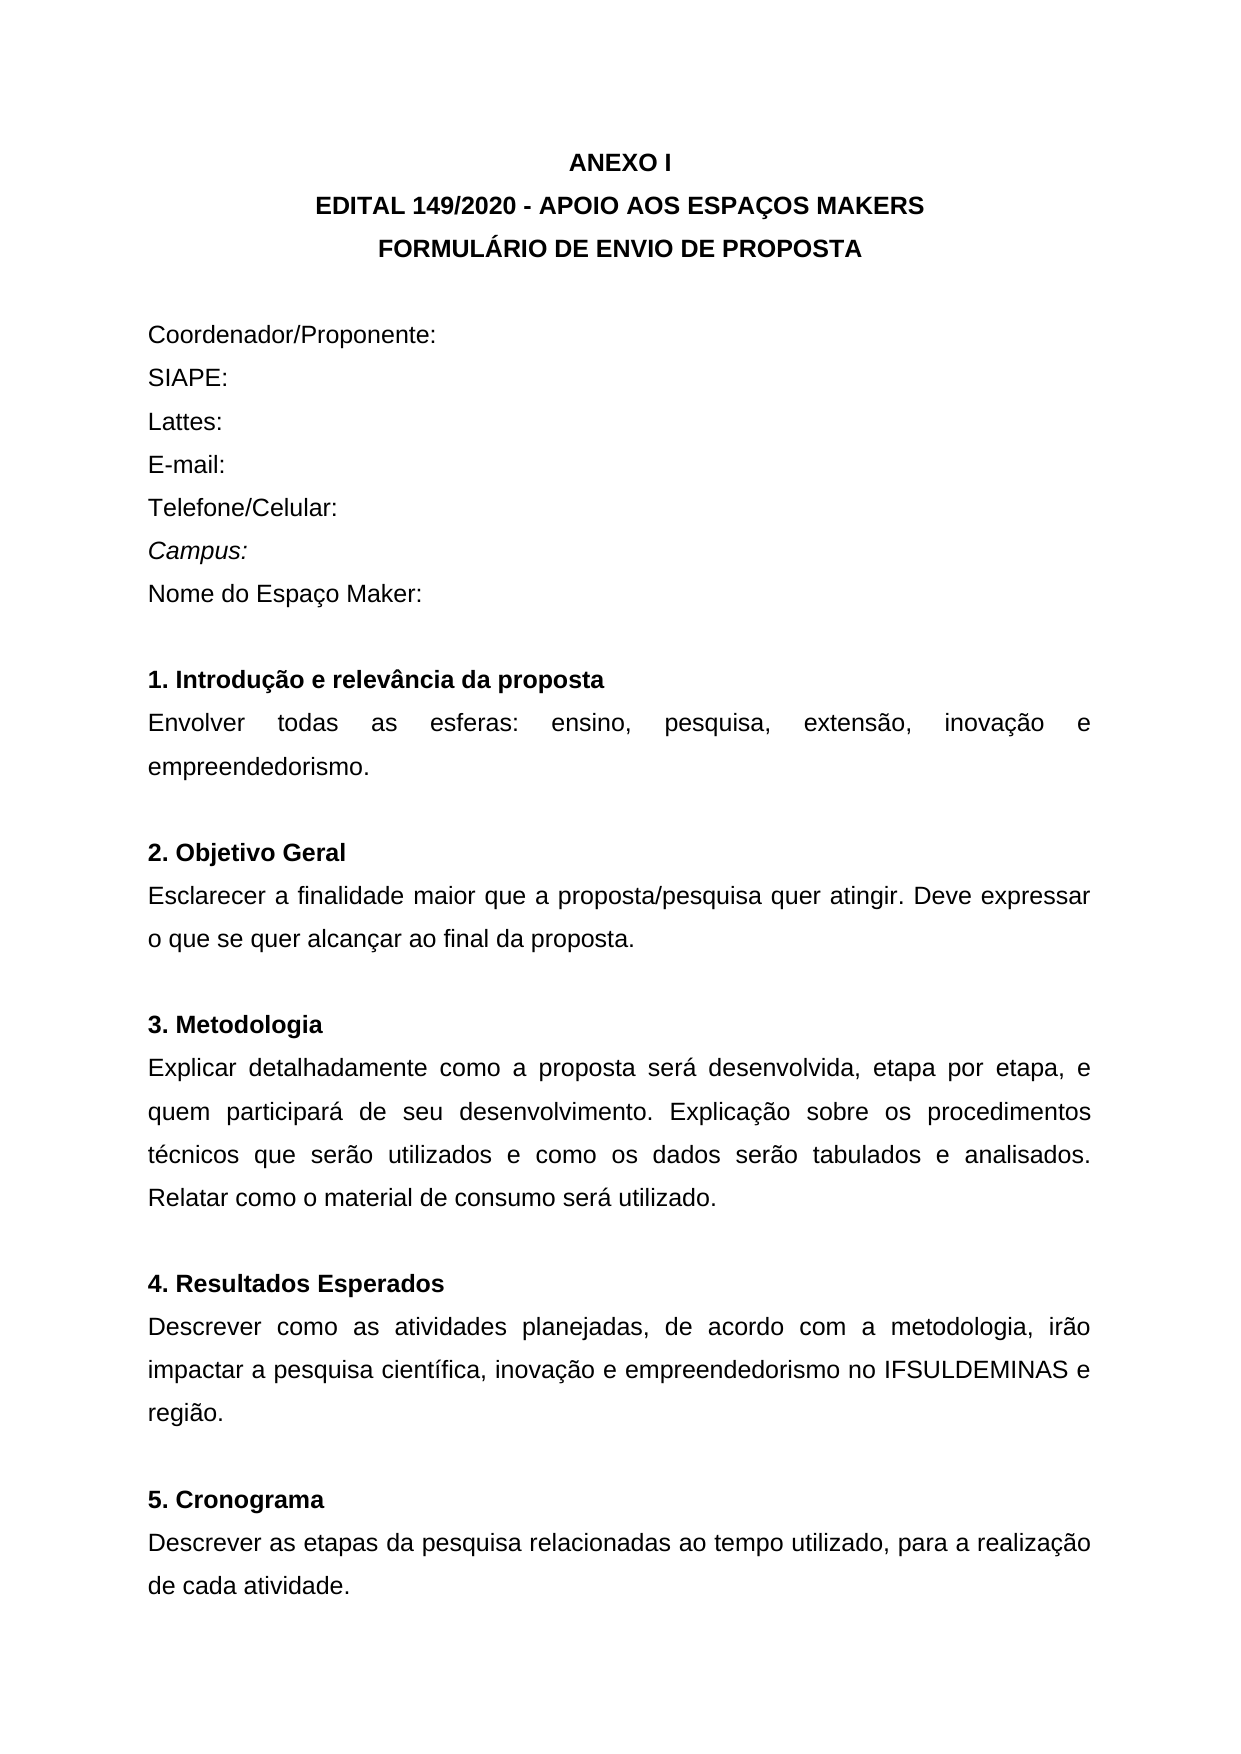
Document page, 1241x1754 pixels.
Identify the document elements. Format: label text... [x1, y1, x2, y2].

text 2. Objetivo Geral [148, 838, 1092, 866]
text EDITAL 149/2020 - APOIO AOS ESPAÇOS MAKERS [148, 191, 1092, 219]
text 4. Resultados Esperados [148, 1269, 1092, 1298]
text FORMULÁRIO DE ENVIO DE PROPOSTA [148, 234, 1092, 263]
text Descrever as etapas da pesquisa relacionadas ao tempo utilizado, para a realização de cada atividade. [148, 1528, 1092, 1599]
text Envolver todas as esferas: ensino, pesquisa, extensão, inovação e empreendedorismo. [148, 708, 1092, 780]
text Explicar detalhadamente como a proposta será desenvolvida, etapa por etapa, e quem participará de seu desenvolvimento. Explicação sobre os procedimentos técnicos que serão utilizados e como os dados serão tabulados e analisados. Relatar como o material de consumo será utilizado. [148, 1053, 1092, 1211]
text 5. Cronograma [148, 1484, 1092, 1513]
text SIAPE: [148, 363, 1092, 392]
text Coordenador/Proponente: [148, 320, 1092, 349]
text Telefone/Celular: [148, 493, 1092, 521]
text Esclarecer a finalidade maior que a proposta/pesquisa quer atingir. Deve expressar o que se quer alcançar ao final da proposta. [148, 881, 1092, 953]
text 3. Metodologia [148, 1010, 1092, 1039]
text Lattes: [148, 406, 1092, 435]
text Campus: [148, 536, 1092, 564]
text 1. Introdução e relevância da proposta [148, 665, 1092, 694]
text E-mail: [148, 449, 1092, 478]
text ANEXO I [148, 148, 1092, 176]
text Nome do Espaço Maker: [148, 579, 1092, 608]
text Descrever como as atividades planejadas, de acordo com a metodologia, irão impactar a pesquisa científica, inovação e empreendedorismo no IFSULDEMINAS e região. [148, 1312, 1092, 1427]
